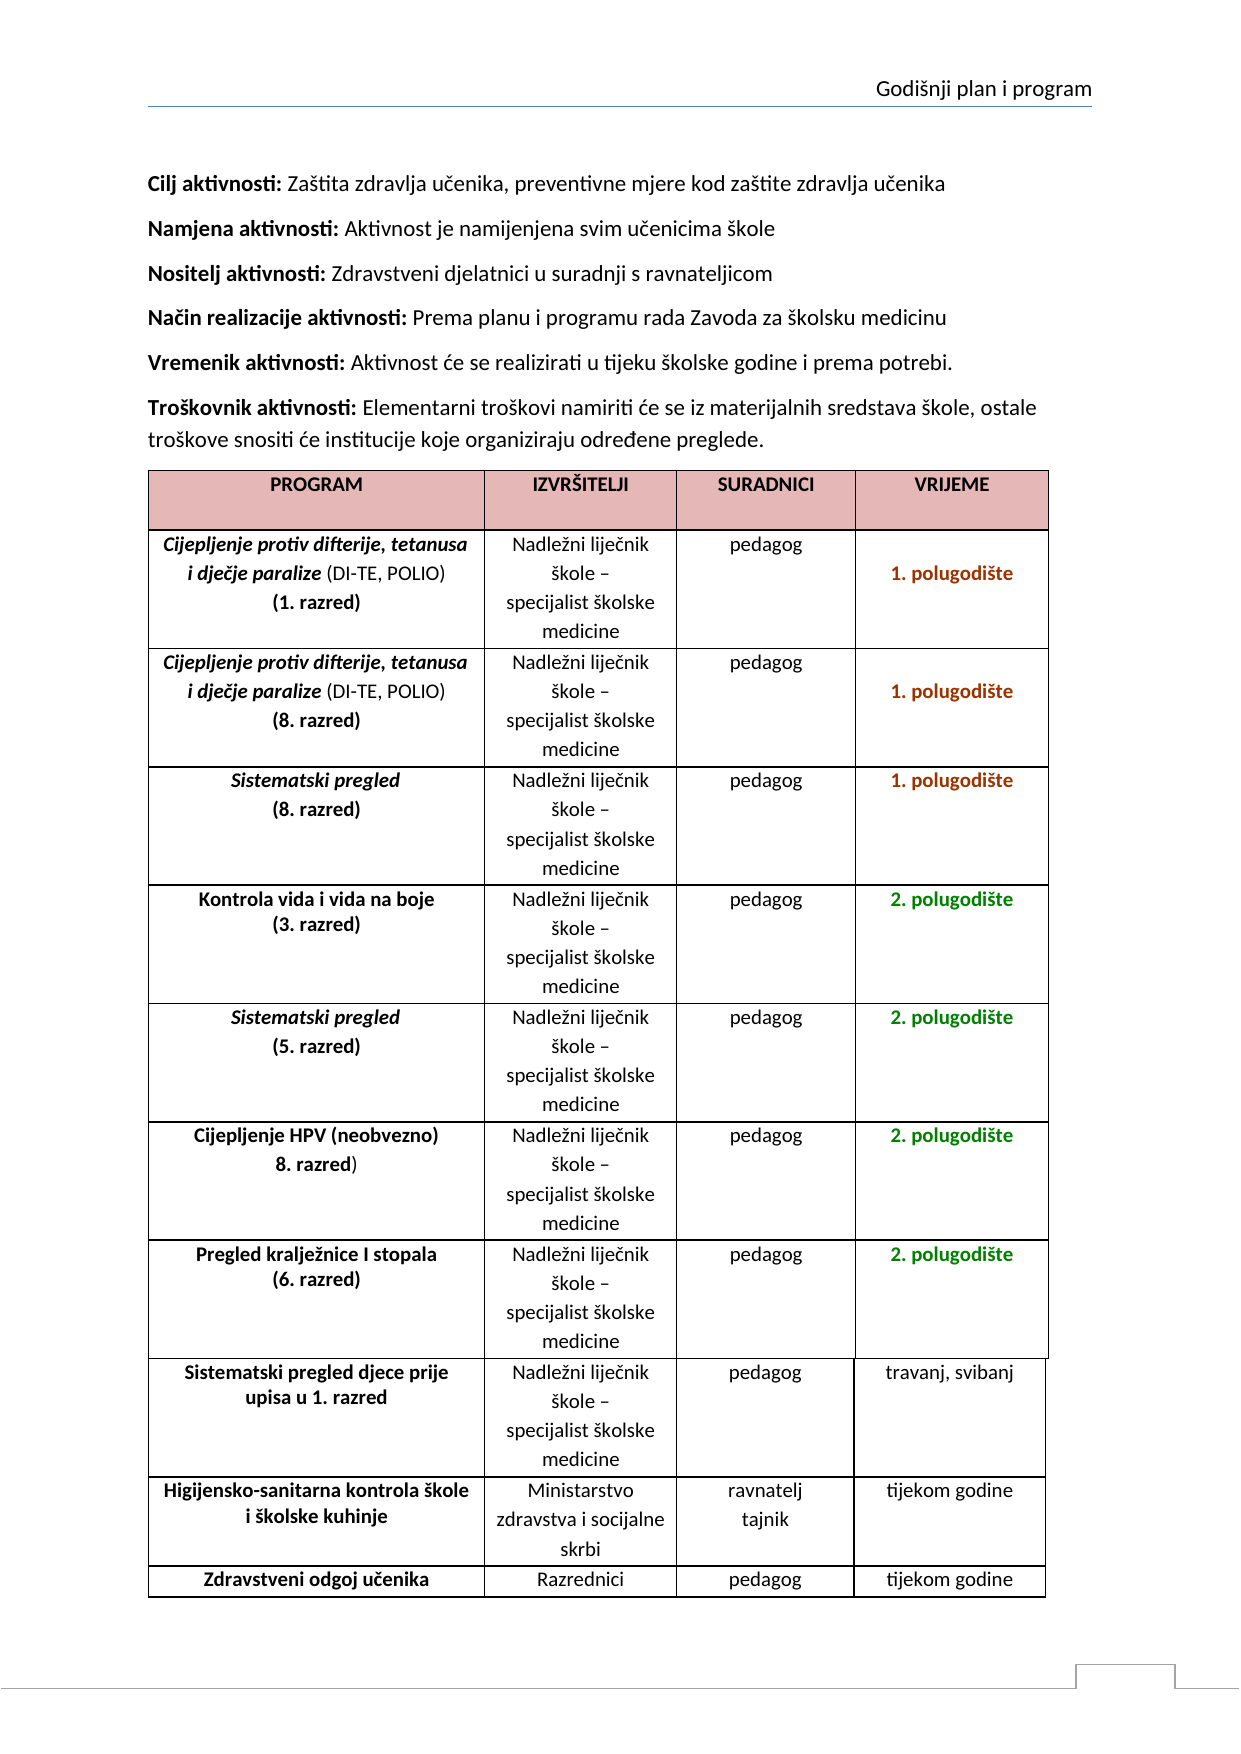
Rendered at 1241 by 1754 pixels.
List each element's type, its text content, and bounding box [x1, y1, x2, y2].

table_cell tijekom godine [855, 1478, 1045, 1565]
table_cell Nadležni liječnik škole – specijalist školske medicine [485, 531, 676, 648]
table_cell ravnatelj tajnik [677, 1478, 853, 1565]
table_header PROGRAM [149, 471, 484, 529]
table_cell Cijepljenje protiv difterije, tetanusa i dječje paralize (DI-TE, POLIO) (8. razred) [149, 649, 484, 766]
table_cell Nadležni liječnik škole – specijalist školske medicine [485, 649, 676, 766]
table_cell 2. polugodište [856, 1241, 1048, 1358]
table_cell Sistematski pregled (8. razred) [149, 768, 484, 884]
table_header SURADNICI [677, 471, 855, 529]
table_header VRIJEME [856, 471, 1048, 529]
table_cell 1. polugodište [856, 649, 1048, 766]
table_cell Nadležni liječnik škole – specijalist školske medicine [485, 1004, 676, 1121]
table_cell Cijepljenje protiv difterije, tetanusa i dječje paralize (DI-TE, POLIO) (1. razred) [149, 531, 484, 648]
table_cell pedagog [677, 531, 855, 648]
text Vremenik aktivnosti: Aktivnost će se realizirati u tijeku školske godine i prema potrebi. [148, 348, 1092, 376]
table_cell Nadležni liječnik škole – specijalist školske medicine [485, 1241, 676, 1358]
text Način realizacije aktivnosti: Prema planu i programu rada Zavoda za školsku medicinu [148, 303, 1092, 331]
text Namjena aktivnosti: Aktivnost je namijenjena svim učenicima škole [148, 214, 1092, 242]
table_cell Sistematski pregled (5. razred) [149, 1004, 484, 1121]
table_cell 2. polugodište [856, 1123, 1048, 1239]
table_cell Kontrola vida i vida na boje (3. razred) [149, 886, 484, 1003]
text Cilj aktivnosti: Zaštita zdravlja učenika, preventivne mjere kod zaštite zdravlja učenika [148, 169, 1092, 197]
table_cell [485, 1567, 676, 1596]
table_cell Nadležni liječnik škole – specijalist školske medicine [485, 886, 676, 1003]
table_cell 2. polugodište [856, 886, 1048, 1003]
table_cell 1. polugodište [856, 531, 1048, 648]
text Nositelj aktivnosti: Zdravstveni djelatnici u suradnji s ravnateljicom [148, 259, 1092, 287]
table_cell pedagog [677, 649, 855, 766]
table_cell pedagog [677, 1004, 855, 1121]
table_cell Nadležni liječnik škole – specijalist školske medicine [485, 1123, 676, 1239]
table_cell Sistematski pregled djece prije upisa u 1. razred [149, 1359, 484, 1476]
table_cell travanj, svibanj [855, 1359, 1045, 1476]
table_cell 1. polugodište [856, 768, 1048, 884]
text Troškovnik aktivnosti: Elementarni troškovi namiriti će se iz materijalnih sredstava škole, ostale troškove snositi će institucije koje organiziraju određene preglede. [148, 393, 1092, 453]
table_cell pedagog [677, 1241, 855, 1358]
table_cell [149, 1567, 484, 1596]
table_cell pedagog [677, 1123, 855, 1239]
table_cell Nadležni liječnik škole – specijalist školske medicine [485, 768, 676, 884]
table_cell pedagog učitelji [677, 1567, 853, 1596]
table_cell Ministarstvo zdravstva i socijalne skrbi [485, 1478, 676, 1565]
table_cell pedagog [677, 1359, 853, 1476]
table_header IZVRŠITELJI [485, 471, 676, 529]
table_cell 2. polugodište [856, 1004, 1048, 1121]
table_cell Cijepljenje HPV (neobvezno) 8. razred) [149, 1123, 484, 1239]
table_cell Pregled kralježnice I stopala (6. razred) [149, 1241, 484, 1358]
table_cell Nadležni liječnik škole – specijalist školske medicine [485, 1359, 676, 1476]
table_cell Higijensko-sanitarna kontrola škole i školske kuhinje [149, 1478, 484, 1565]
table_cell tijekom godine [855, 1567, 1045, 1596]
table_cell pedagog [677, 886, 855, 1003]
table_cell pedagog [677, 768, 855, 884]
